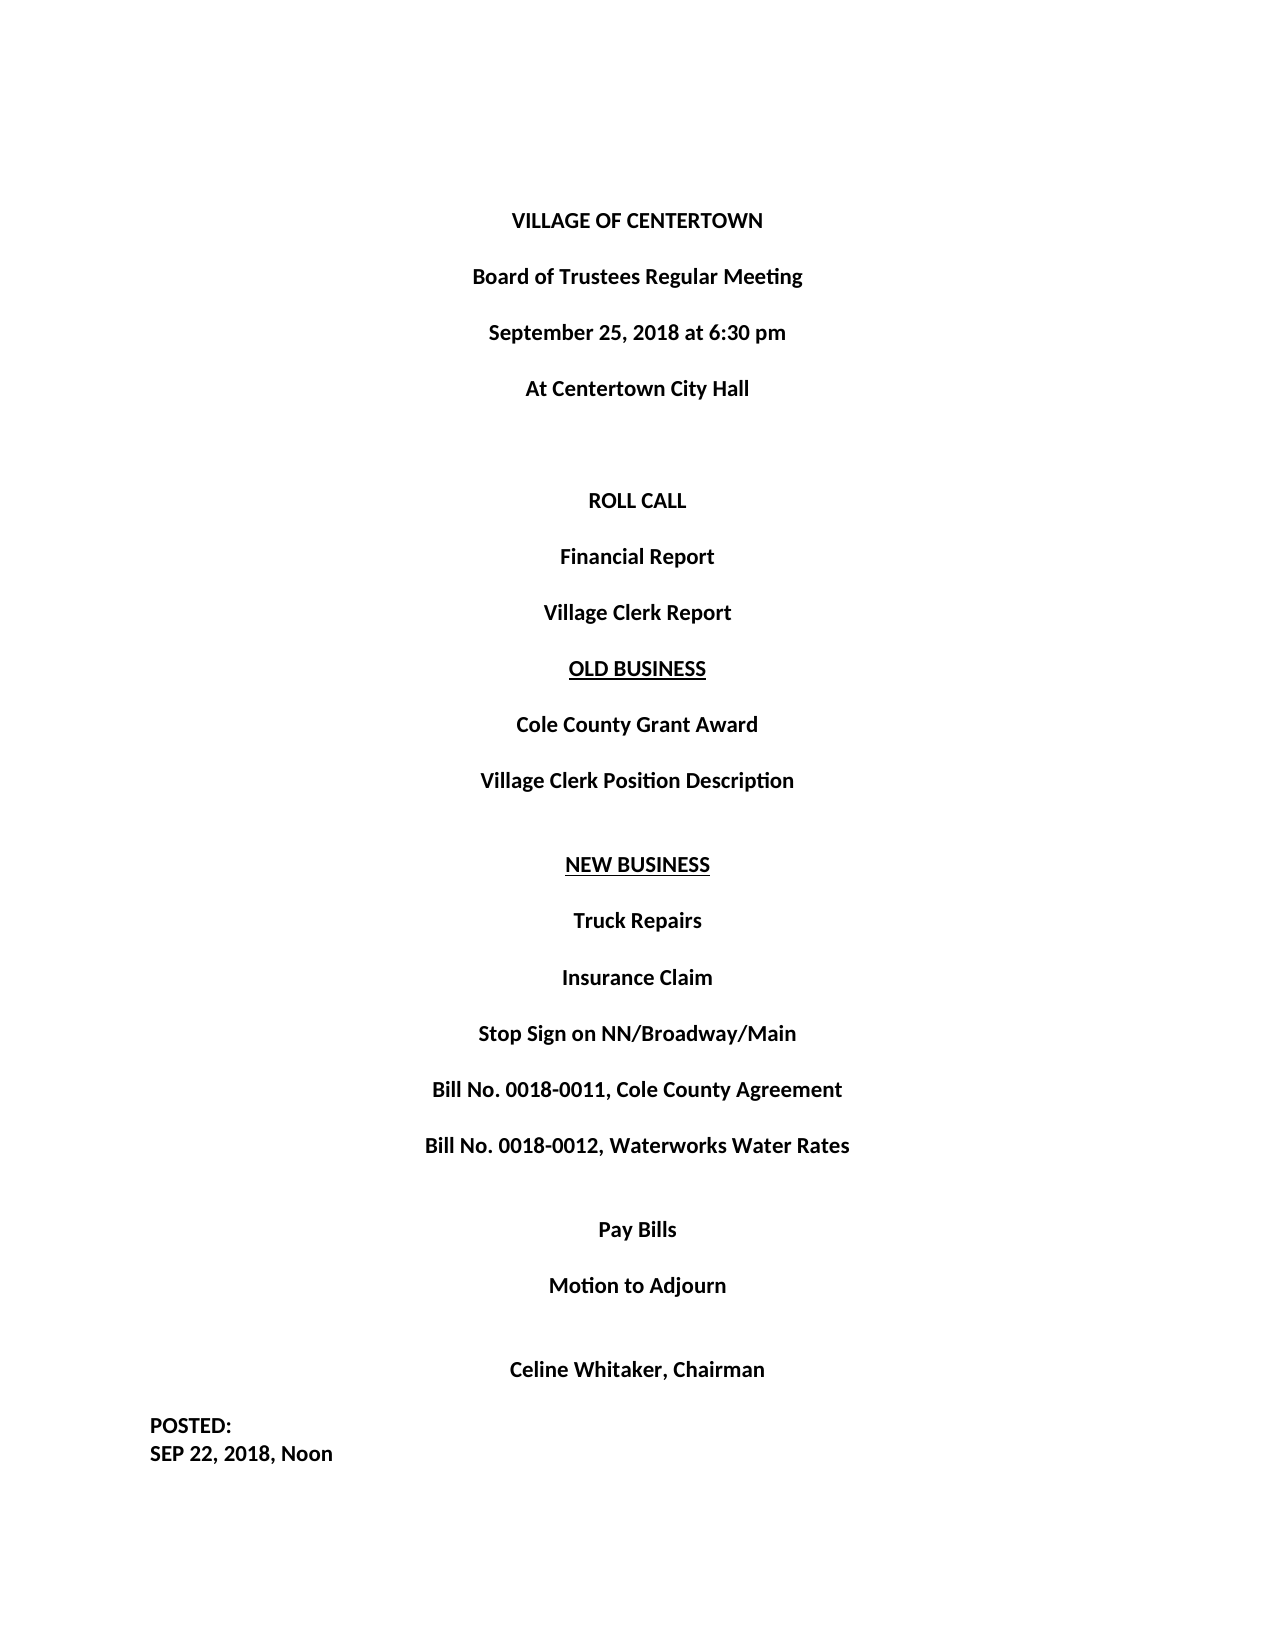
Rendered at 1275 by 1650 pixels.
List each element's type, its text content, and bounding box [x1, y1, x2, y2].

text OLD BUSINESS [150, 654, 1125, 682]
text September 25, 2018 at 6:30 pm [150, 318, 1125, 346]
text Truck Repairs [150, 907, 1125, 934]
text Stop Sign on NN/Broadway/Main [150, 1019, 1125, 1047]
text Village Clerk Report [150, 598, 1125, 626]
text Celine Whitaker, Chairman [150, 1355, 1125, 1383]
text Board of Trustees Regular Meeting [150, 262, 1125, 290]
text Village Clerk Position Description [150, 766, 1125, 794]
text Financial Report [150, 542, 1125, 570]
text POSTED: [150, 1411, 1125, 1439]
text VILLAGE OF CENTERTOWN [150, 206, 1125, 234]
text NEW BUSINESS [150, 851, 1125, 878]
text SEP 22, 2018, Noon [150, 1439, 1125, 1467]
text Cole County Grant Award [150, 710, 1125, 738]
text Bill No. 0018-0011, Cole County Agreement [150, 1075, 1125, 1103]
text ROLL CALL [150, 486, 1125, 514]
text At Centertown City Hall [150, 374, 1125, 402]
text Pay Bills [150, 1215, 1125, 1243]
text Motion to Adjourn [150, 1271, 1125, 1299]
text Bill No. 0018-0012, Waterworks Water Rates [150, 1131, 1125, 1159]
text Insurance Claim [150, 963, 1125, 991]
